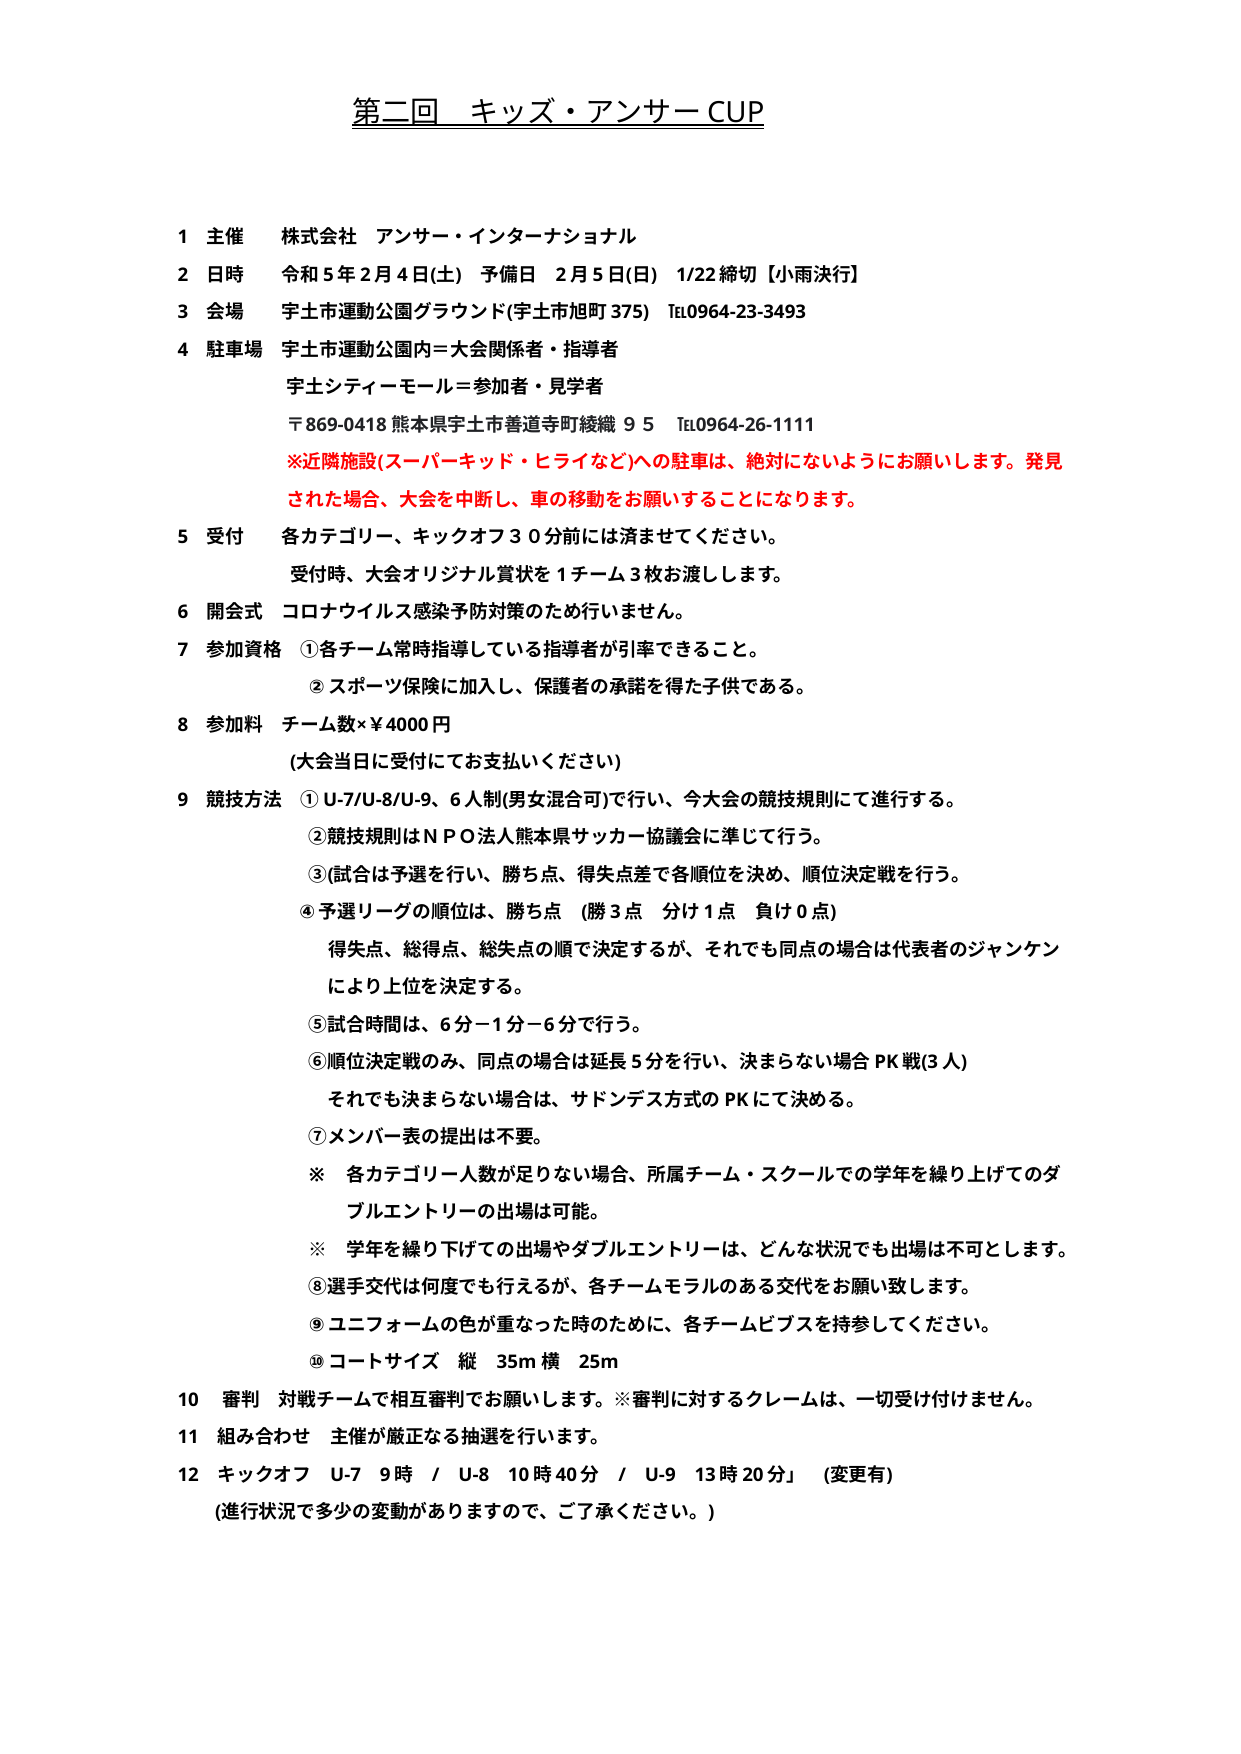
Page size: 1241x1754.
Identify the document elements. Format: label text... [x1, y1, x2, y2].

text 〒869-0418 熊本県宇土市善道寺町綾織 ９５ ℡0964-26-1111 [287, 404, 1063, 442]
text ⑨ユニフォームの色が重なった時のために、各チームビブスを持参してください。 [177, 1304, 1063, 1342]
text ※近隣施設(スーパーキッド・ヒライなど)への駐車は、絶対にないようにお願いします。発見された場合、大会を中断し、車の移動をお願いすることになります。 [287, 442, 1063, 517]
text 11 組み合わせ 主催が厳正なる抽選を行います。 [177, 1417, 1063, 1454]
text 1 主催 株式会社 アンサー・インターナショナル [177, 217, 1063, 254]
text 6 開会式 コロナウイルス感染予防対策のため行いません。 [177, 592, 1063, 629]
list 各カテゴリー人数が足りない場合、所属チーム・スクールでの学年を繰り上げてのダブルエントリーの出場は可能。 [308, 1154, 1063, 1229]
text ⑩コートサイズ 縦 35m 横 25m [177, 1342, 1063, 1379]
text ②スポーツ保険に加入し、保護者の承諾を得た子供である。 [177, 667, 1063, 704]
text 8 参加料 チーム数×￥4000円 [177, 704, 1063, 742]
text ②競技規則はＮＰＯ法人熊本県サッカー協議会に準じて行う。 [177, 817, 1063, 854]
text ⑦メンバー表の提出は不要。 [177, 1117, 1063, 1154]
text 9 競技方法 ①U-7/U-8/U-9、6人制(男女混合可)で行い、今大会の競技規則にて進行する。 [177, 779, 1063, 817]
text (進行状況で多少の変動がありますので、ご了承ください。) [177, 1492, 1063, 1529]
text ⑥順位決定戦のみ、同点の場合は延長5分を行い、決まらない場合PK戦(3人) [177, 1042, 1063, 1079]
text 4 駐車場 宇土市運動公園内＝大会関係者・指導者 [177, 329, 1063, 367]
text 得失点、総得点、総失点の順で決定するが、それでも同点の場合は代表者のジャンケンにより上位を決定する。 [177, 929, 1063, 1004]
text 5 受付 各カテゴリー、キックオフ３０分前には済ませてください。 [177, 517, 1063, 554]
text 受付時、大会オリジナル賞状を1チーム3枚お渡しします。 [177, 554, 1063, 592]
text それでも決まらない場合は、サドンデス方式のPKにて決める。 [177, 1079, 1063, 1117]
text 10 審判 対戦チームで相互審判でお願いします。※審判に対するクレームは、一切受け付けません。 [177, 1379, 1063, 1417]
text ③(試合は予選を行い、勝ち点、得失点差で各順位を決め、順位決定戦を行う。 [177, 854, 1063, 892]
text 2 日時 令和5年2月4日(土) 予備日 2月5日(日) 1/22締切【小雨決行】 [177, 254, 1063, 292]
text (大会当日に受付にてお支払いください) [177, 742, 1063, 779]
text 宇土シティーモール＝参加者・見学者 [287, 367, 1063, 404]
text ④予選リーグの順位は、勝ち点 (勝3点 分け1点 負け0点) [243, 892, 1063, 929]
text 12 キックオフ U-7 9時 / U-8 10時40分 / U-9 13時20分」 (変更有) [177, 1454, 1063, 1492]
text 7 参加資格 ①各チーム常時指導している指導者が引率できること。 [177, 629, 1063, 667]
text ⑤試合時間は、6分－1分－6分で行う。 [177, 1004, 1063, 1042]
text ※ 学年を繰り下げての出場やダブルエントリーは、どんな状況でも出場は不可とします。 [177, 1229, 1063, 1267]
text ⑧選手交代は何度でも行えるが、各チームモラルのある交代をお願い致します。 [177, 1267, 1063, 1304]
text 3 会場 宇土市運動公園グラウンド(宇土市旭町375) ℡0964-23-3493 [177, 292, 1063, 329]
